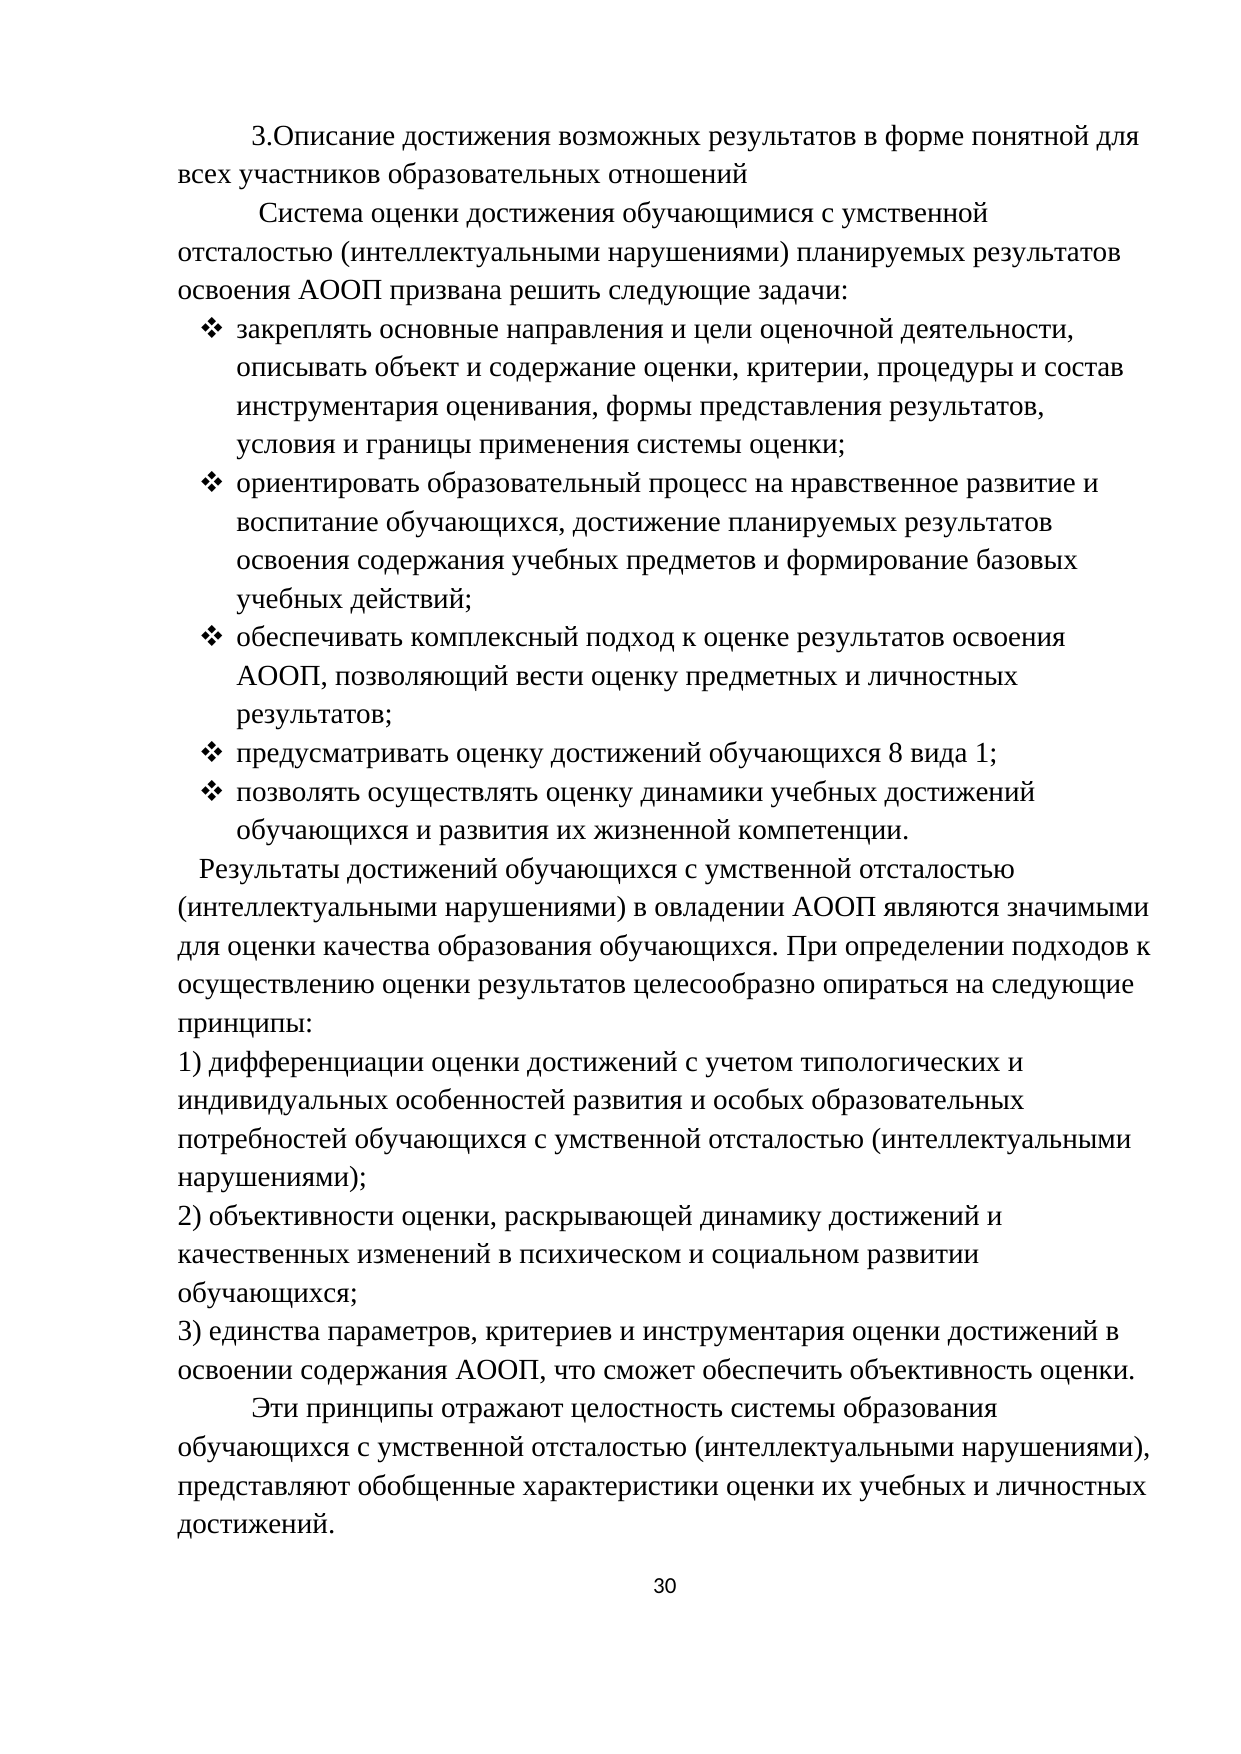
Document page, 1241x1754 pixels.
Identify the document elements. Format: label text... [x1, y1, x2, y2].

list закреплять основные направления и цели оценочной деятельности, описывать объект и содержание оценки, критерии, процедуры и состав инструментария оценивания, формы представления результатов, условия и границы применения системы оценки; [199, 311, 1152, 460]
list позволять осуществлять оценку динамики учебных достижений обучающихся и развития их жизненной компетенции. [199, 774, 1152, 846]
list обеспечивать комплексный подход к оценке результатов освоения АООП, позволяющий вести оценку предметных и личностных результатов; [199, 619, 1152, 730]
text 2) объективности оценки, раскрывающей динамику достижений и качественных изменений в психическом и социальном развитии обучающихся; [177, 1198, 1152, 1308]
text Результаты достижений обучающихся с умственной отсталостью (интеллектуальными нарушениями) в овладении АООП являются значимыми для оценки качества образования обучающихся. При определении подходов к осуществлению оценки результатов целесообразно опираться на следующие принципы: [177, 851, 1152, 1039]
text 3) единства параметров, критериев и инструментария оценки достижений в освоении содержания АООП, что сможет обеспечить объективность оценки. [177, 1313, 1152, 1386]
text Система оценки достижения обучающимися с умственной отсталостью (интеллектуальными нарушениями) планируемых результатов освоения АООП призвана решить следующие задачи: [177, 195, 1152, 306]
text 1) дифференциации оценки достижений с учетом типологических и индивидуальных особенностей развития и особых образовательных потребностей обучающихся с умственной отсталостью (интеллектуальными нарушениями); [177, 1044, 1152, 1193]
list ориентировать образовательный процесс на нравственное развитие и воспитание обучающихся, достижение планируемых результатов освоения содержания учебных предметов и формирование базовых учебных действий; [199, 465, 1152, 614]
text Эти принципы отражают целостность системы образования обучающихся с умственной отсталостью (интеллектуальными нарушениями), представляют обобщенные характеристики оценки их учебных и личностных достижений. [177, 1391, 1152, 1540]
list предусматривать оценку достижений обучающихся 8 вида 1; [199, 735, 1152, 769]
text 3.Описание достижения возможных результатов в форме понятной для всех участников образовательных отношений [177, 118, 1152, 190]
